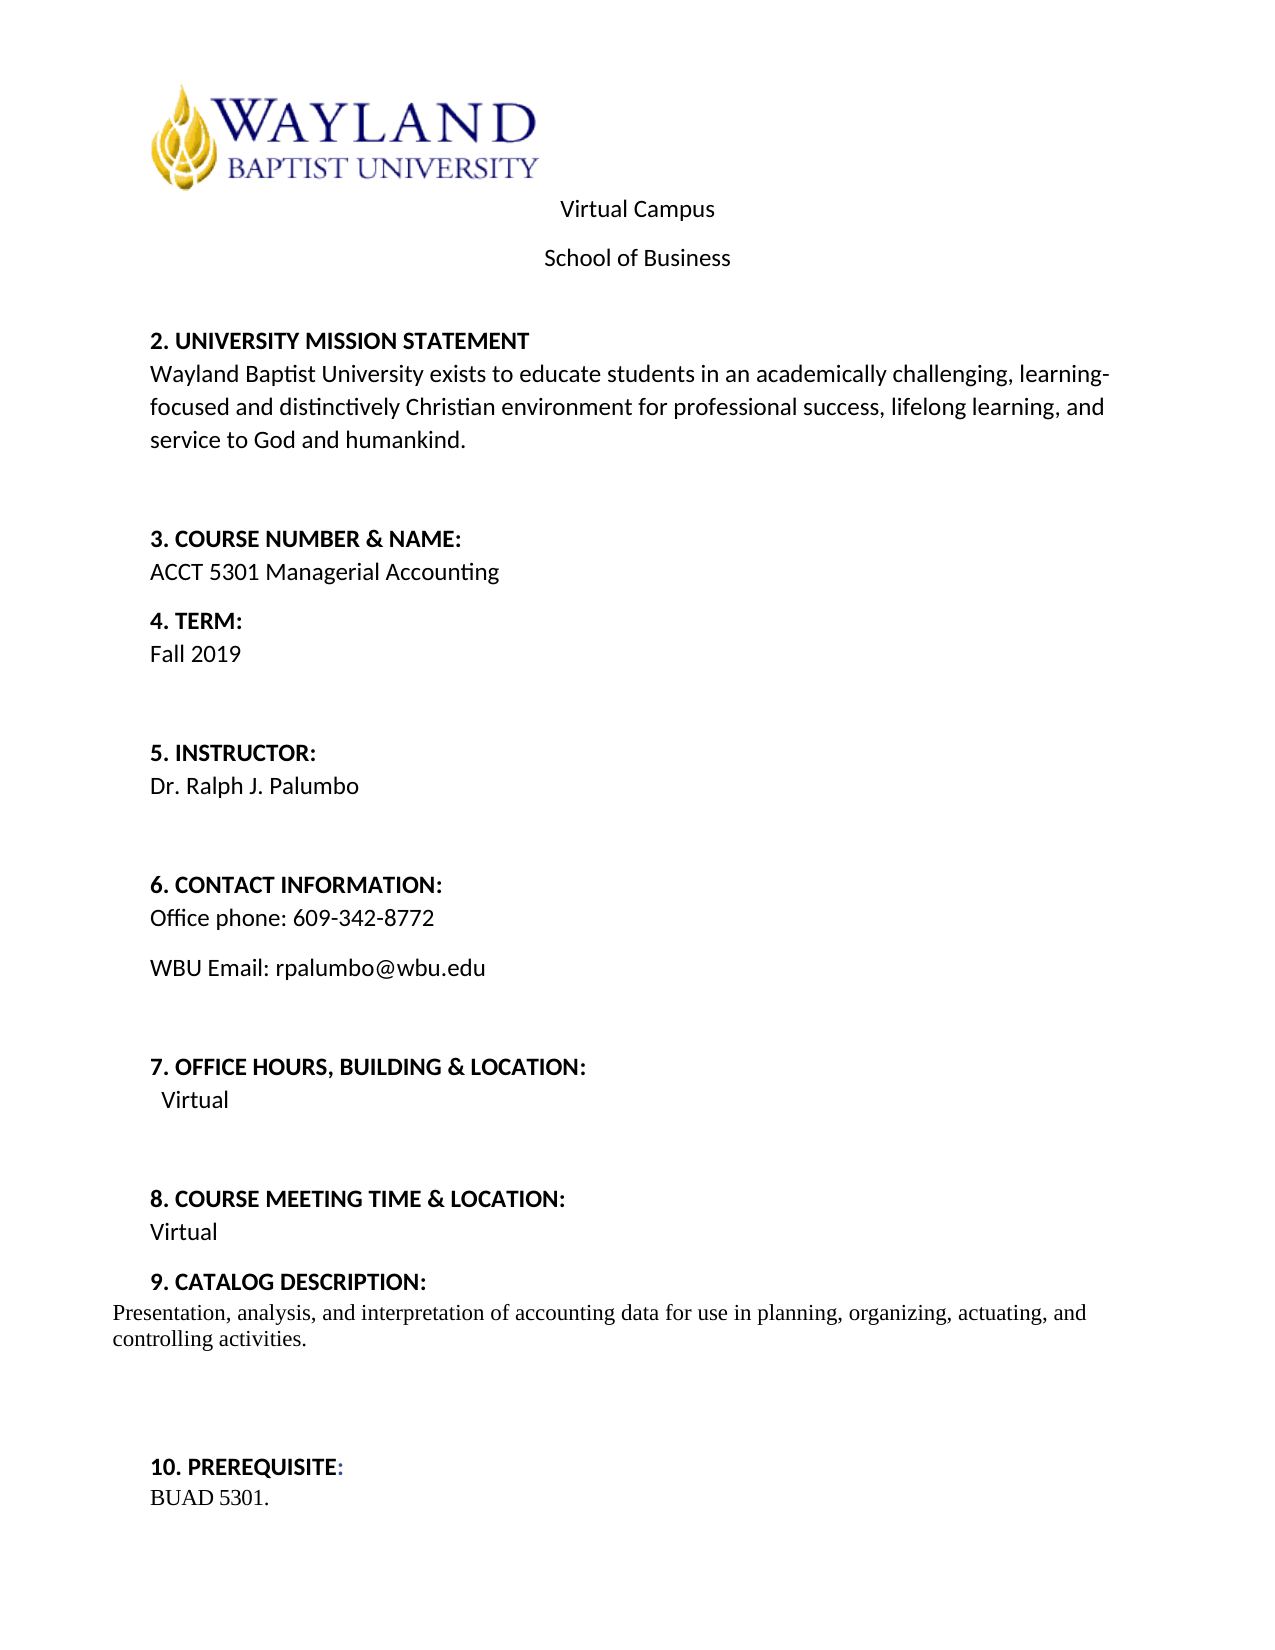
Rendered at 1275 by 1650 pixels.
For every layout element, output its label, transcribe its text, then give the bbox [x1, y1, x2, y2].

subtitle 6. CONTACT INFORMATION: [150, 870, 1125, 900]
subtitle 7. OFFICE HOURS, BUILDING & LOCATION: [150, 1051, 1125, 1082]
subtitle 5. INSTRUCTOR: [150, 738, 1125, 768]
text ACCT 5301 Managerial Accounting [150, 556, 1125, 586]
subtitle 4. TERM: [150, 606, 1125, 636]
text Dr. Ralph J. Palumbo [150, 771, 1125, 801]
subtitle 2. UNIVERSITY MISSION STATEMENT [150, 325, 1125, 356]
text BUAD 5301. [150, 1484, 1162, 1510]
text Presentation, analysis, and interpretation of accounting data for use in planning, organizing, actuating, and controlling activities. [112, 1299, 1125, 1352]
picture [150, 84, 541, 191]
text Fall 2019 [150, 638, 1125, 669]
text Wayland Baptist University exists to educate students in an academically challenging, learning-focused and distinctively Christian environment for professional success, lifelong learning, and service to God and humankind. [150, 358, 1125, 454]
subtitle 9. CATALOG DESCRIPTION: [150, 1266, 1125, 1296]
text Virtual Campus [150, 193, 1125, 223]
subtitle 3. COURSE NUMBER & NAME: [150, 523, 1125, 553]
text Office phone: 609-342-8772 [150, 903, 1125, 933]
subtitle 10. PREREQUISITE: [150, 1451, 1125, 1481]
text Virtual [150, 1084, 1125, 1115]
text WBU Email: rpalumbo@wbu.edu [150, 952, 1125, 983]
text School of Business [150, 243, 1125, 273]
text Virtual [150, 1216, 1125, 1247]
subtitle 8. COURSE MEETING TIME & LOCATION: [150, 1183, 1125, 1214]
